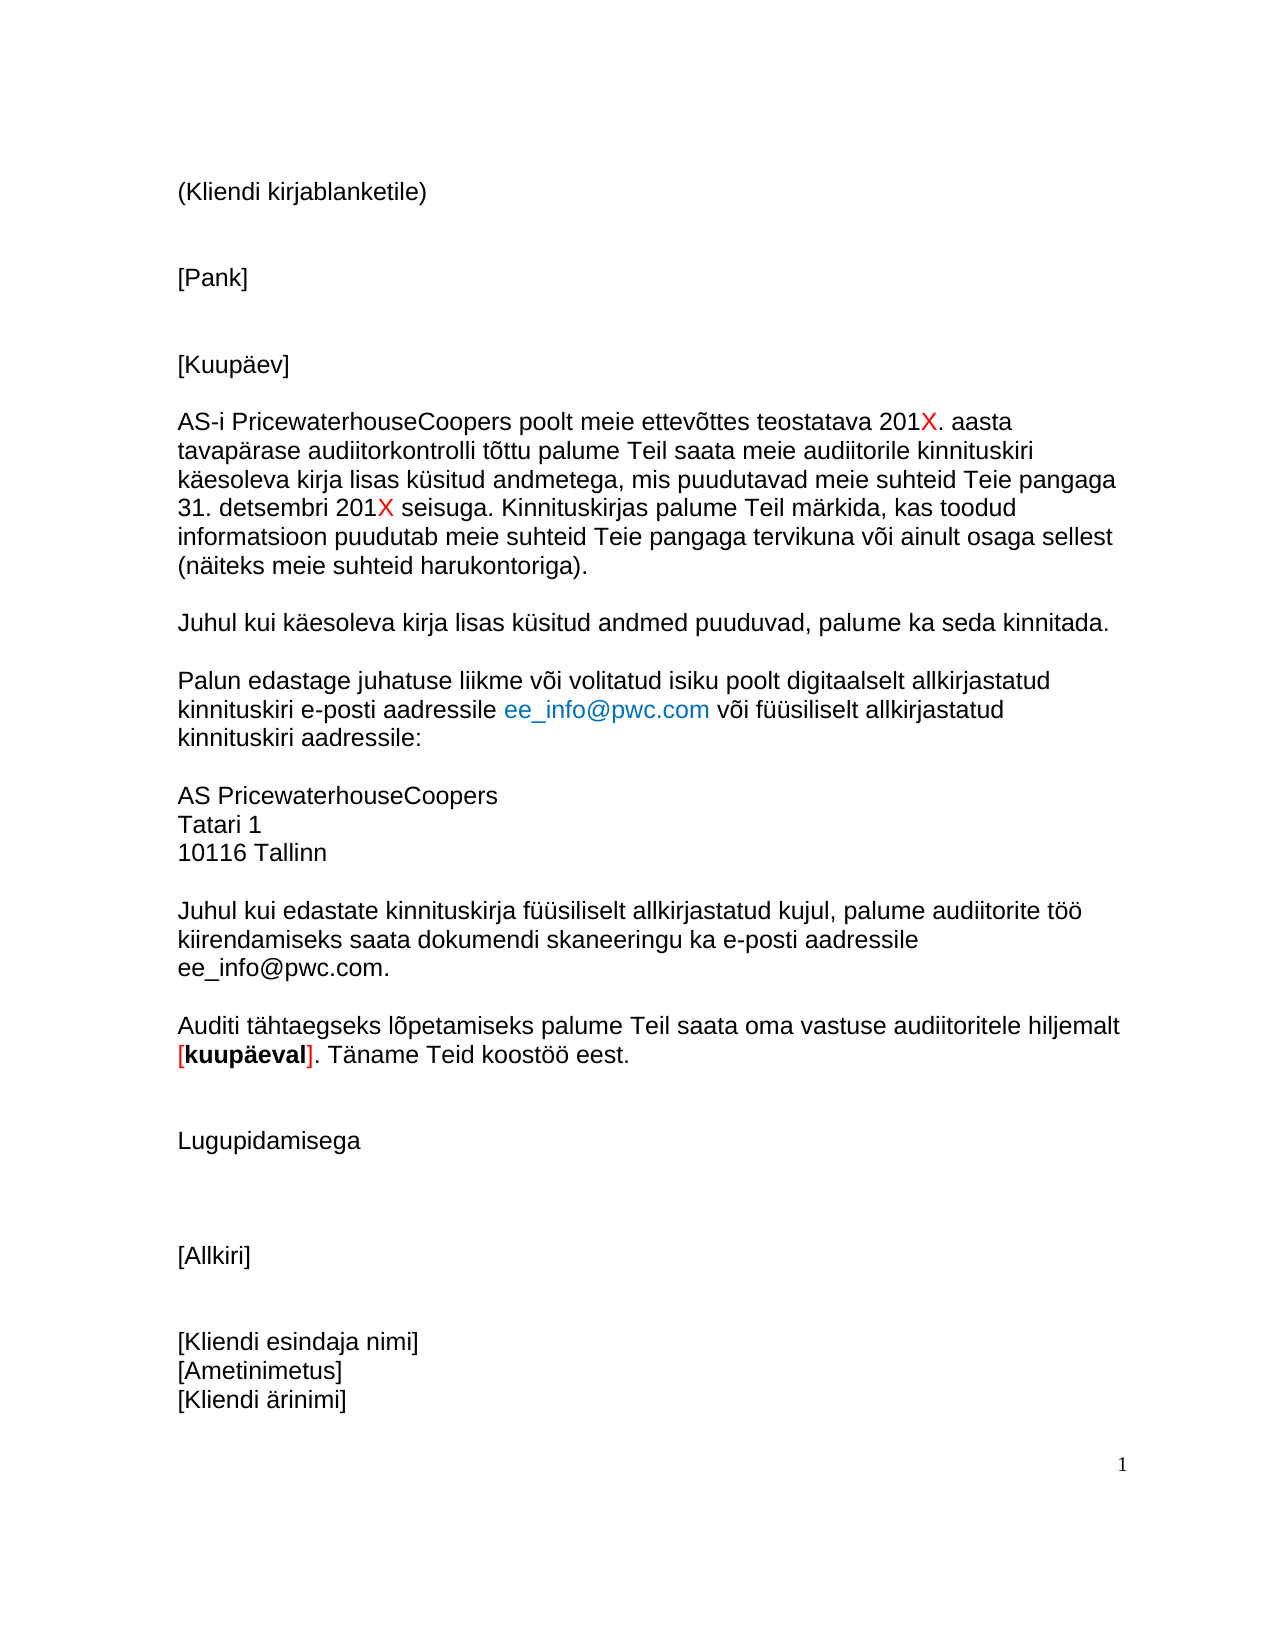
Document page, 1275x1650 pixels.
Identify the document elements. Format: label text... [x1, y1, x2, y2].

text Tatari 1 [177, 810, 1127, 838]
text [Kliendi ärinimi] [177, 1385, 1127, 1413]
text [Kuupäev] [177, 350, 1127, 378]
text AS-i PricewaterhouseCoopers poolt meie ettevõttes teostatava 201X. aasta tavapärase audiitorkontrolli tõttu palume Teil saata meie audiitorile kinnituskiri käesoleva kirja lisas küsitud andmetega, mis puudutavad meie suhteid Teie pangaga 31. detsembri 201X seisuga. Kinnituskirjas palume Teil märkida, kas toodud informatsioon puudutab meie suhteid Teie pangaga tervikuna või ainult osaga sellest (näiteks meie suhteid harukontoriga). [177, 407, 1127, 580]
text Auditi tähtaegseks lõpetamiseks palume Teil saata oma vastuse audiitoritele hiljemalt [kuupäeval]. Täname Teid koostöö eest. [177, 1011, 1127, 1068]
text Juhul kui edastate kinnituskirja füüsiliselt allkirjastatud kujul, palume audiitorite töö kiirendamiseks saata dokumendi skaneeringu ka e-posti aadressile ee_info@pwc.com. [177, 896, 1127, 982]
text AS PricewaterhouseCoopers [177, 781, 1127, 810]
text Palun edastage juhatuse liikme või volitatud isiku poolt digitaalselt allkirjastatud kinnituskiri e-posti aadressile ee_info@pwc.com või füüsiliselt allkirjastatud kinnituskiri aadressile: [177, 666, 1127, 752]
text 10116 Tallinn [177, 838, 1127, 867]
text Juhul kui käesoleva kirja lisas küsitud andmed puuduvad, palume ka seda kinnitada. [177, 608, 1127, 637]
text [Pank] [177, 263, 1127, 292]
text [Kliendi esindaja nimi] [177, 1327, 1127, 1356]
text Lugupidamisega [177, 1126, 1127, 1155]
text [Ametinimetus] [177, 1356, 1127, 1385]
text (Kliendi kirjablanketile) [177, 177, 1127, 206]
text [Allkiri] [177, 1241, 1127, 1270]
